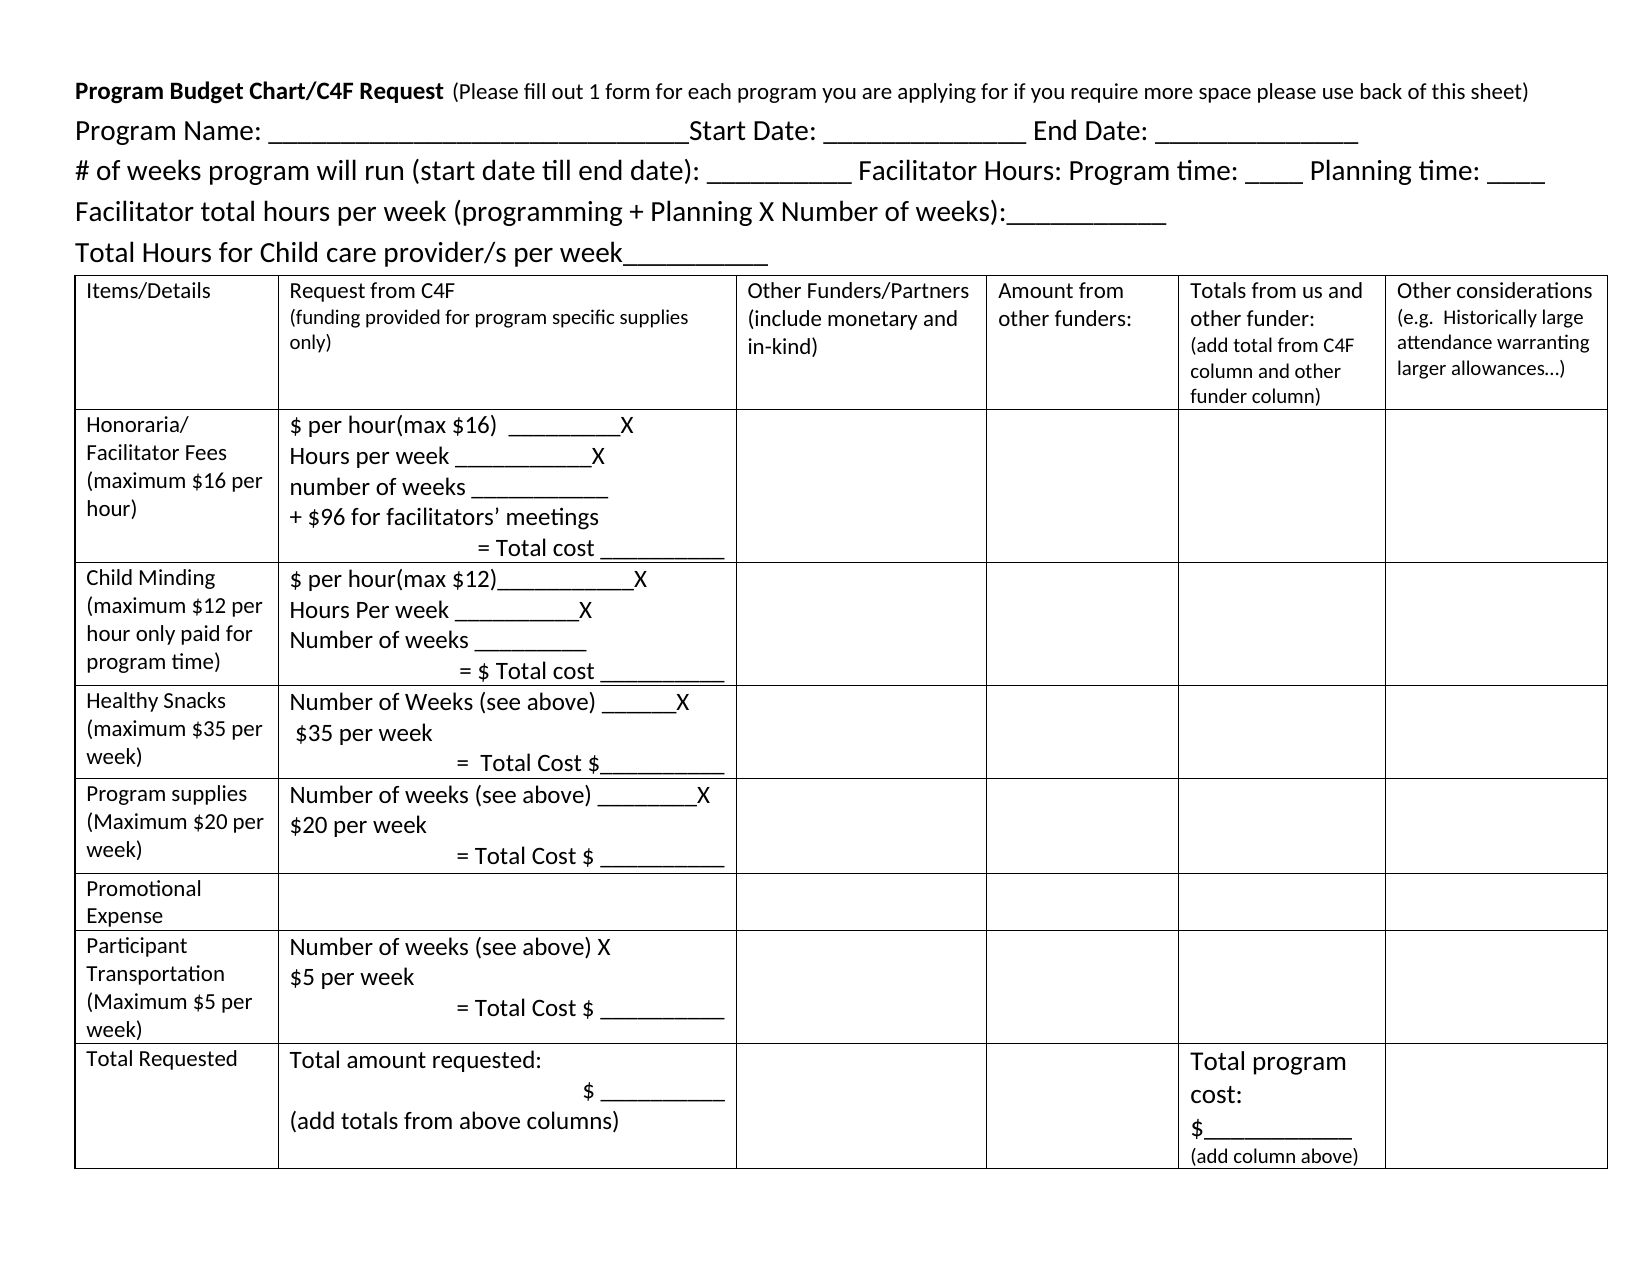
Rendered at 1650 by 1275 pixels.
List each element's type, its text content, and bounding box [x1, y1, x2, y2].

table_cell Number of weeks (see above) X $5 per week = Total Cost $ __________ [279, 931, 736, 1043]
table_cell [987, 686, 1178, 778]
table_cell Promotional Expense [76, 874, 278, 930]
table_cell [987, 779, 1178, 873]
table_cell Participant Transportation (Maximum $5 per week) [76, 931, 278, 1043]
table_header Other Funders/Partners (include monetary and in-kind) [737, 276, 986, 409]
table_cell [737, 563, 986, 685]
table_cell [1179, 931, 1385, 1043]
table_cell [987, 931, 1178, 1043]
table_cell [1386, 874, 1607, 930]
table_cell [987, 410, 1178, 562]
table_cell $ per hour(max $12)___________X Hours Per week __________X Number of weeks _________ = $ Total cost __________ [279, 563, 736, 685]
table_cell Total program cost: $___________ (add column above) [1179, 1044, 1385, 1168]
text Total Hours for Child care provider/s per week__________ [75, 234, 1575, 270]
text Program Name: _____________________________Start Date: ______________ End Date: ______________ [75, 112, 1575, 147]
table_header Items/Details [76, 276, 278, 409]
table_cell [987, 874, 1178, 930]
table_cell Child Minding (maximum $12 per hour only paid for program time) [76, 563, 278, 685]
table_cell [737, 931, 986, 1043]
table_cell [737, 1044, 986, 1168]
table_header Totals from us and other funder: (add total from C4F column and other funder column) [1179, 276, 1385, 409]
table_cell [737, 686, 986, 778]
table_cell [279, 874, 736, 930]
table_cell Total amount requested: $ __________ (add totals from above columns) [279, 1044, 736, 1168]
table_cell Number of weeks (see above) ________X $20 per week = Total Cost $ __________ [279, 779, 736, 873]
table_header Request from C4F (funding provided for program specific supplies only) [279, 276, 736, 409]
table_cell [1386, 686, 1607, 778]
table_cell [1386, 410, 1607, 562]
table_cell [1386, 779, 1607, 873]
table_cell Program supplies (Maximum $20 per week) [76, 779, 278, 873]
table_header Other considerations (e.g. Historically large attendance warranting larger allowances…) [1386, 276, 1607, 409]
text # of weeks program will run (start date till end date): __________ Facilitator Hours: Program time: ____ Planning time: ____ Facilitator total hours per week (programming + Planning X Number of weeks):___________ [75, 152, 1575, 229]
text Program Budget Chart/C4F Request (Please fill out 1 form for each program you are applying for if you require more space please use back of this sheet) [75, 75, 1566, 106]
table_cell Total Requested [76, 1044, 278, 1168]
table_cell [1179, 874, 1385, 930]
table_cell [1386, 1044, 1607, 1168]
table_cell Number of Weeks (see above) ______X $35 per week = Total Cost $__________ [279, 686, 736, 778]
table_cell [737, 874, 986, 930]
table_cell Healthy Snacks (maximum $35 per week) [76, 686, 278, 778]
table_cell [1386, 931, 1607, 1043]
table_cell [737, 779, 986, 873]
table_header Amount from other funders: [987, 276, 1178, 409]
table_cell [987, 1044, 1178, 1168]
table_cell [1179, 563, 1385, 685]
table_cell [1179, 779, 1385, 873]
table_cell [987, 563, 1178, 685]
table_cell Honoraria/ Facilitator Fees (maximum $16 per hour) [76, 410, 278, 562]
table_cell [1179, 686, 1385, 778]
table_cell $ per hour(max $16) _________X Hours per week ___________X number of weeks ___________ + $96 for facilitators’ meetings = Total cost __________ [279, 410, 736, 562]
table_cell [1386, 563, 1607, 685]
table_cell [1179, 410, 1385, 562]
table_cell [737, 410, 986, 562]
